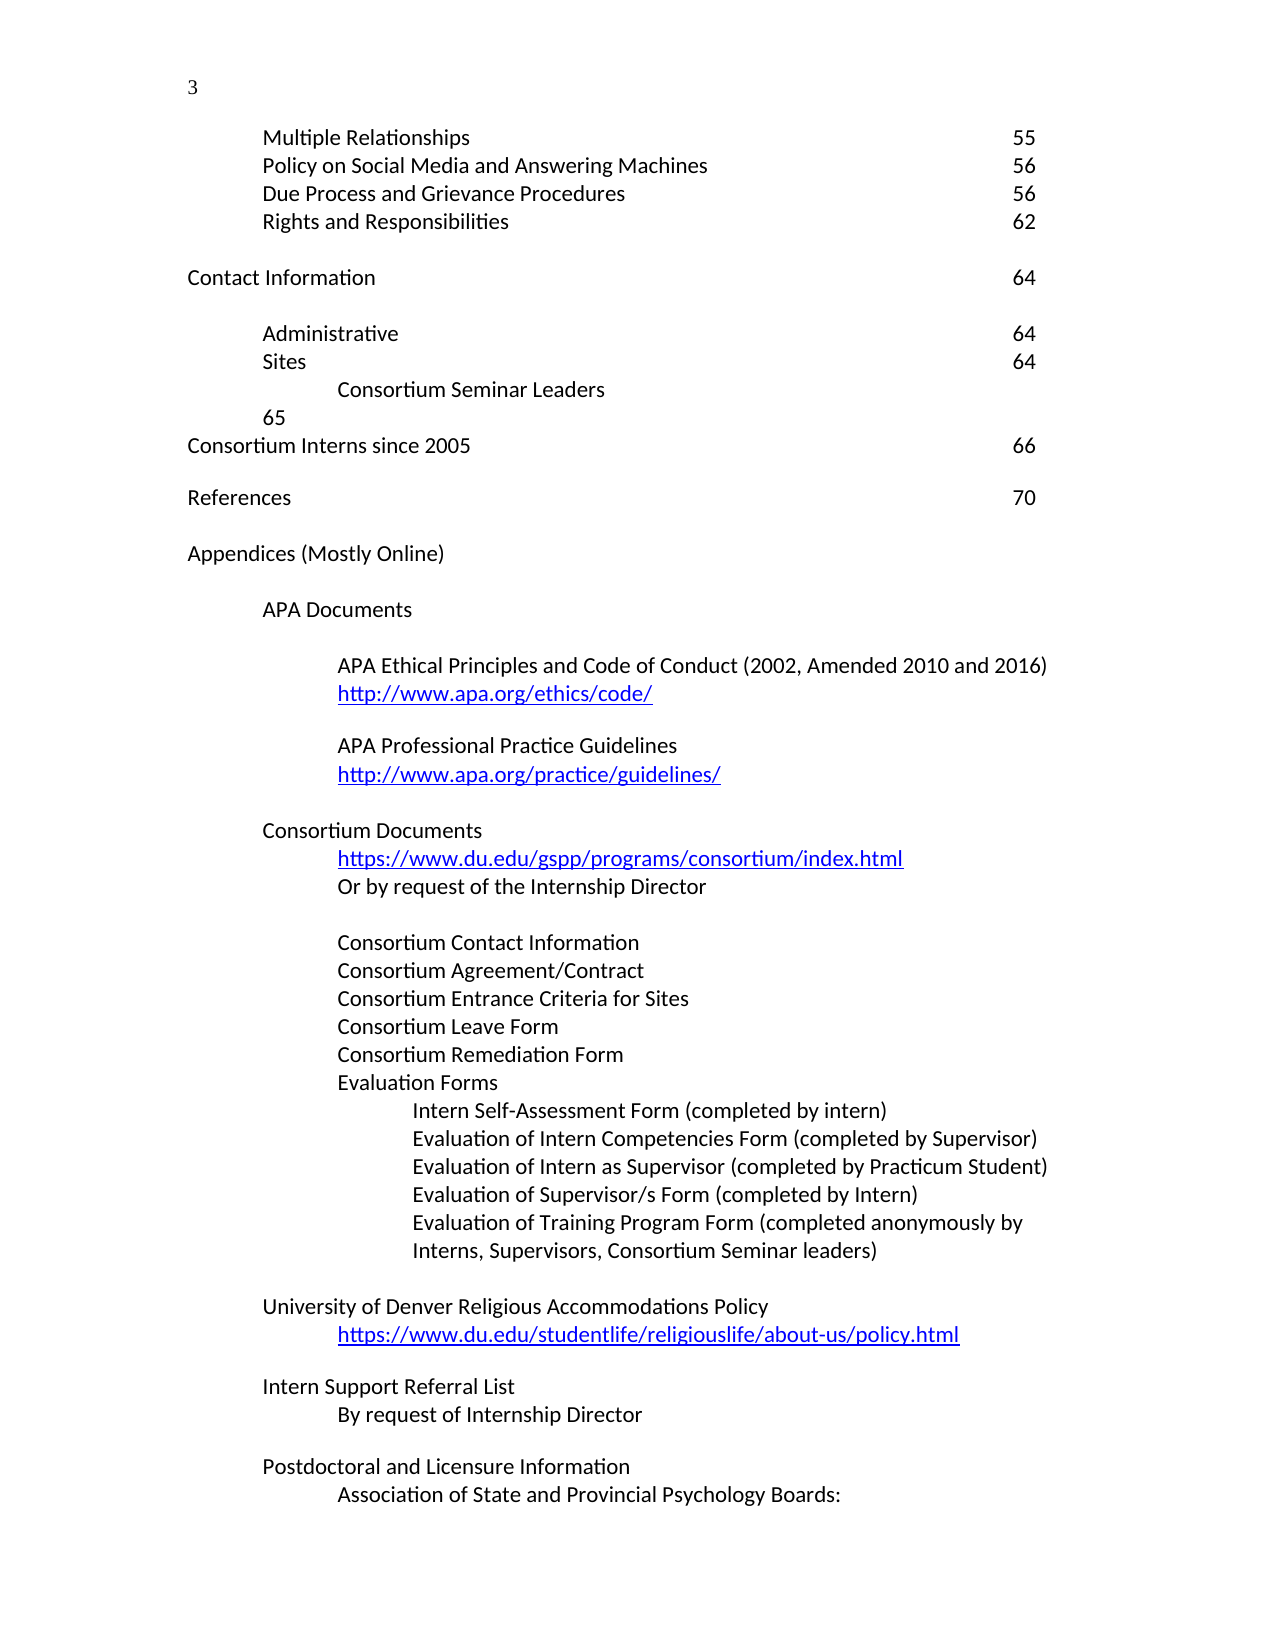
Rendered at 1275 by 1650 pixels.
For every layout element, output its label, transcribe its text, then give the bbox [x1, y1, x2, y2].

text http://www.apa.org/practice/guidelines/ [262, 760, 1087, 788]
text Evaluation of Intern as Supervisor (completed by Practicum Student) [337, 1152, 1087, 1180]
text Evaluation of Training Program Form (completed anonymously by Interns, Supervisors, Consortium Seminar leaders) [412, 1208, 1087, 1264]
text Intern Support Referral List [187, 1372, 1087, 1400]
text Sites 64 Consortium Seminar Leaders 65 [187, 347, 1087, 431]
text https://www.du.edu/studentlife/religiouslife/about-us/policy.html [187, 1320, 1087, 1348]
text Consortium Agreement/Contract [187, 956, 1087, 984]
text Appendices (Mostly Online) [187, 539, 1087, 567]
text Association of State and Provincial Psychology Boards: [187, 1480, 1087, 1508]
text Evaluation Forms [187, 1068, 1087, 1096]
text University of Denver Religious Accommodations Policy [187, 1292, 1087, 1320]
text Or by request of the Internship Director [187, 872, 1087, 900]
text APA Documents [187, 596, 1087, 623]
text Consortium Remediation Form [187, 1040, 1087, 1068]
text Postdoctoral and Licensure Information [187, 1452, 1087, 1480]
text Rights and Responsibilities 62 [187, 207, 1087, 235]
text Consortium Contact Information [187, 928, 1087, 956]
text Multiple Relationships 55 [187, 123, 1087, 151]
text Contact Information 64 [187, 263, 1087, 291]
text Due Process and Grievance Procedures 56 [187, 179, 1087, 207]
text Consortium Documents [187, 816, 1087, 844]
text References 70 [187, 483, 1087, 511]
text Consortium Entrance Criteria for Sites [187, 984, 1087, 1012]
text Evaluation of Intern Competencies Form (completed by Supervisor) [337, 1124, 1087, 1152]
text Evaluation of Supervisor/s Form (completed by Intern) [187, 1180, 1087, 1208]
text Administrative 64 [187, 319, 1087, 347]
text Intern Self-Assessment Form (completed by intern) [337, 1096, 1087, 1124]
text Consortium Leave Form [187, 1012, 1087, 1040]
text Consortium Interns since 2005 66 [187, 431, 1087, 459]
text By request of Internship Director [187, 1400, 1087, 1428]
text Policy on Social Media and Answering Machines 56 [187, 151, 1087, 179]
text APA Ethical Principles and Code of Conduct (2002, Amended 2010 and 2016) http://www.apa.org/ethics/code/ [337, 652, 1087, 708]
text https://www.du.edu/gspp/programs/consortium/index.html [187, 844, 1087, 872]
text APA Professional Practice Guidelines [262, 732, 1087, 760]
